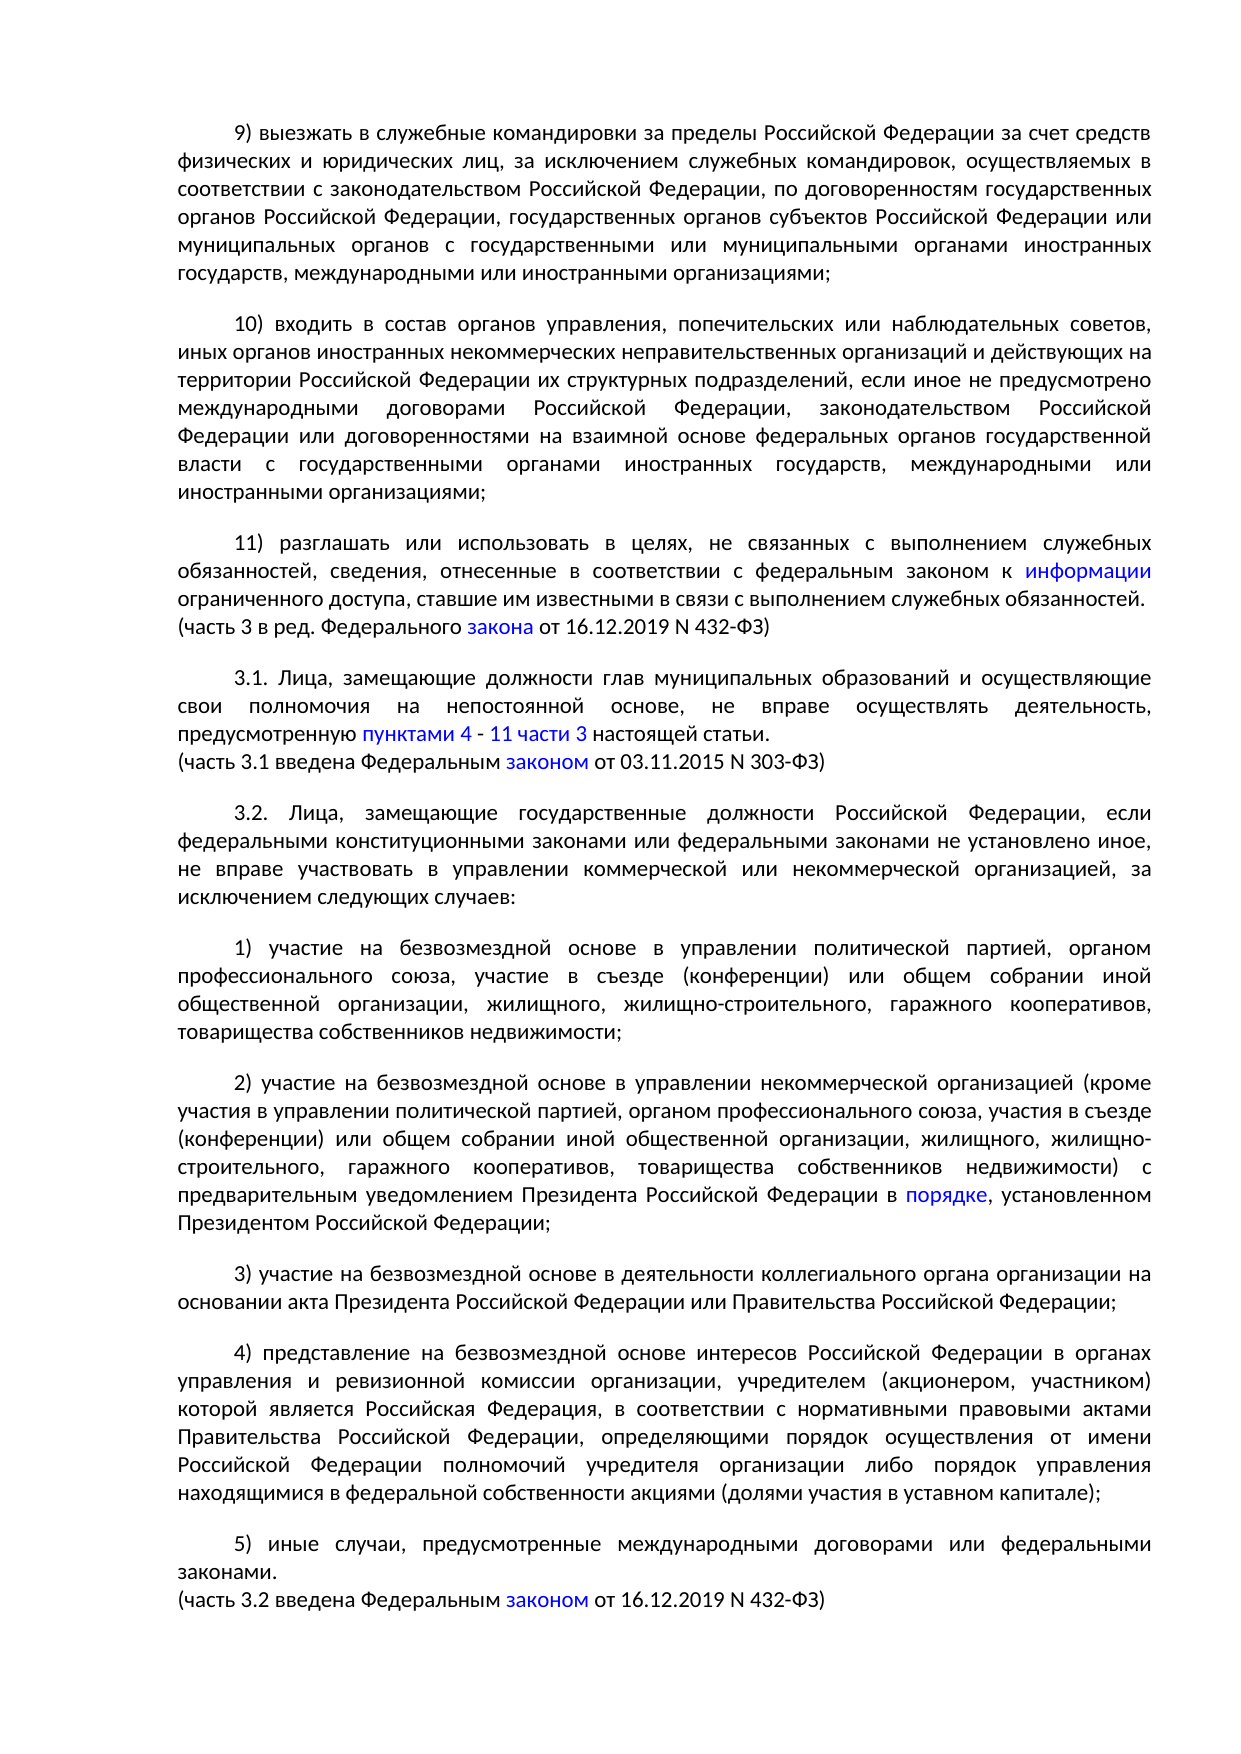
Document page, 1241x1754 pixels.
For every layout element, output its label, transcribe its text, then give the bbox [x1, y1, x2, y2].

text (часть 3.1 введена Федеральным законом от 03.11.2015 N 303-ФЗ) [177, 747, 1152, 775]
text (часть 3 в ред. Федерального закона от 16.12.2019 N 432-ФЗ) [177, 612, 1152, 640]
text 3.1. Лица, замещающие должности глав муниципальных образований и осуществляющие свои полномочия на непостоянной основе, не вправе осуществлять деятельность, предусмотренную пунктами 4 - 11 части 3 настоящей статьи. [177, 663, 1152, 747]
text 11) разглашать или использовать в целях, не связанных с выполнением служебных обязанностей, сведения, отнесенные в соответствии с федеральным законом к информации ограниченного доступа, ставшие им известными в связи с выполнением служебных обязанностей. [177, 528, 1152, 612]
text 2) участие на безвозмездной основе в управлении некоммерческой организацией (кроме участия в управлении политической партией, органом профессионального союза, участия в съезде (конференции) или общем собрании иной общественной организации, жилищного, жилищно-строительного, гаражного кооперативов, товарищества собственников недвижимости) с предварительным уведомлением Президента Российской Федерации в порядке, установленном Президентом Российской Федерации; [177, 1068, 1152, 1236]
text 10) входить в состав органов управления, попечительских или наблюдательных советов, иных органов иностранных некоммерческих неправительственных организаций и действующих на территории Российской Федерации их структурных подразделений, если иное не предусмотрено международными договорами Российской Федерации, законодательством Российской Федерации или договоренностями на взаимной основе федеральных органов государственной власти с государственными органами иностранных государств, международными или иностранными организациями; [177, 309, 1152, 505]
text 4) представление на безвозмездной основе интересов Российской Федерации в органах управления и ревизионной комиссии организации, учредителем (акционером, участником) которой является Российская Федерация, в соответствии с нормативными правовыми актами Правительства Российской Федерации, определяющими порядок осуществления от имени Российской Федерации полномочий учредителя организации либо порядок управления находящимися в федеральной собственности акциями (долями участия в уставном капитале); [177, 1338, 1152, 1506]
text 3) участие на безвозмездной основе в деятельности коллегиального органа организации на основании акта Президента Российской Федерации или Правительства Российской Федерации; [177, 1259, 1152, 1315]
text (часть 3.2 введена Федеральным законом от 16.12.2019 N 432-ФЗ) [177, 1585, 1152, 1613]
text 5) иные случаи, предусмотренные международными договорами или федеральными законами. [177, 1529, 1152, 1585]
text 3.2. Лица, замещающие государственные должности Российской Федерации, если федеральными конституционными законами или федеральными законами не установлено иное, не вправе участвовать в управлении коммерческой или некоммерческой организацией, за исключением следующих случаев: [177, 798, 1152, 910]
text 9) выезжать в служебные командировки за пределы Российской Федерации за счет средств физических и юридических лиц, за исключением служебных командировок, осуществляемых в соответствии с законодательством Российской Федерации, по договоренностям государственных органов Российской Федерации, государственных органов субъектов Российской Федерации или муниципальных органов с государственными или муниципальными органами иностранных государств, международными или иностранными организациями; [177, 118, 1152, 286]
text 1) участие на безвозмездной основе в управлении политической партией, органом профессионального союза, участие в съезде (конференции) или общем собрании иной общественной организации, жилищного, жилищно-строительного, гаражного кооперативов, товарищества собственников недвижимости; [177, 933, 1152, 1045]
